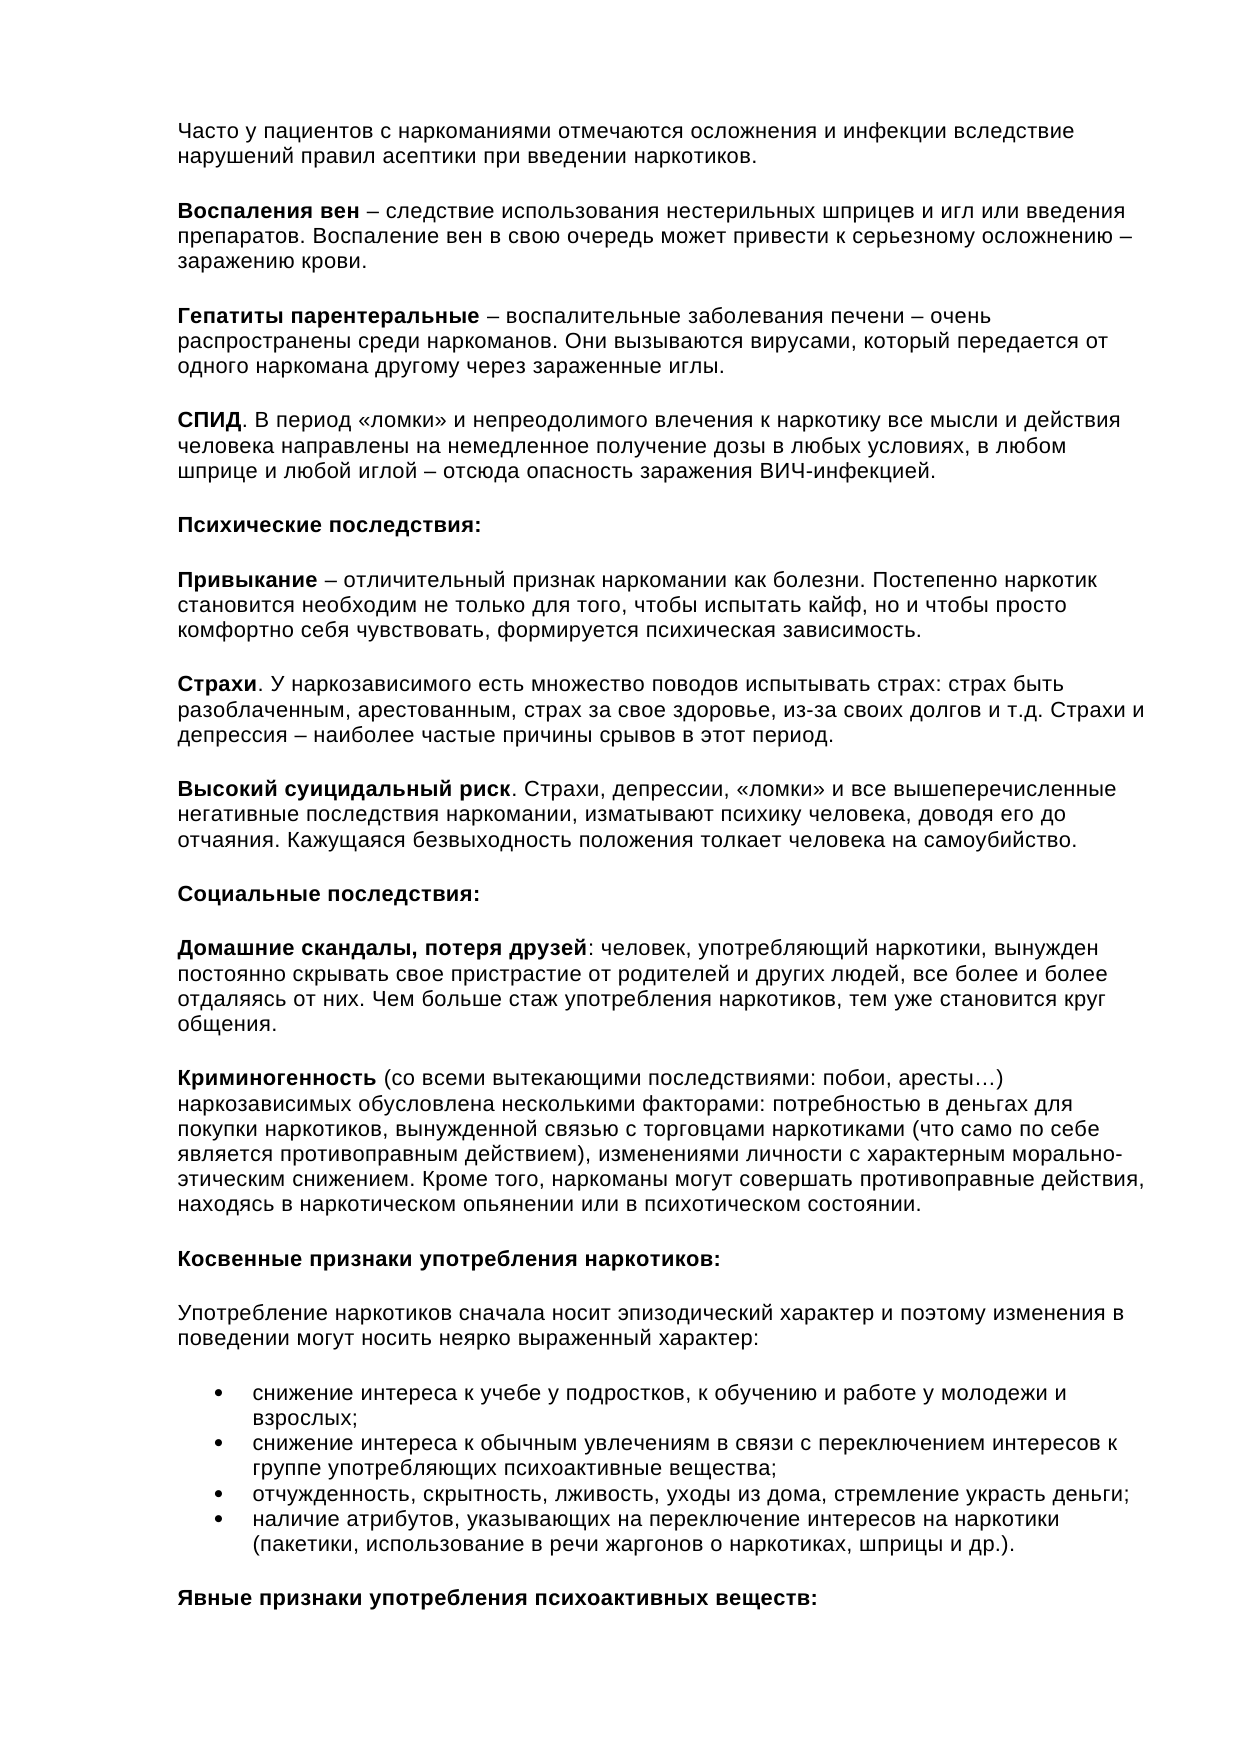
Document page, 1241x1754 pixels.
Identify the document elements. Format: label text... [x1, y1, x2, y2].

list отчужденность, скрытность, лживость, уходы из дома, стремление украсть деньги; [215, 1480, 1152, 1506]
list наличие атрибутов, указывающих на переключение интересов на наркотики (пакетики, использование в речи жаргонов о наркотиках, шприцы и др.). [215, 1506, 1152, 1556]
list снижение интереса к обычным увлечениям в связи с переключением интересов к группе употребляющих психоактивные вещества; [215, 1430, 1152, 1480]
text Социальные последствия: [177, 881, 1152, 906]
text Косвенные признаки употребления наркотиков: [177, 1246, 1152, 1271]
text Употребление наркотиков сначала носит эпизодический характер и поэтому изменения в поведении могут носить неярко выраженный характер: [177, 1300, 1152, 1350]
text Гепатиты парентеральные – воспалительные заболевания печени – очень распространены среди наркоманов. Они вызываются вирусами, который передается от одного наркомана другому через зараженные иглы. [177, 302, 1152, 378]
text Привыкание – отличительный признак наркомании как болезни. Постепенно наркотик становится необходим не только для того, чтобы испытать кайф, но и чтобы просто комфортно себя чувствовать, формируется психическая зависимость. [177, 566, 1152, 642]
text Домашние скандалы, потеря друзей: человек, употребляющий наркотики, вынужден постоянно скрывать свое пристрастие от родителей и других людей, все более и более отдаляясь от них. Чем больше стаж употребления наркотиков, тем уже становится круг общения. [177, 935, 1152, 1036]
text Часто у пациентов с наркоманиями отмечаются осложнения и инфекции вследствие нарушений правил асептики при введении наркотиков. [177, 118, 1152, 168]
text СПИД. В период «ломки» и непреодолимого влечения к наркотику все мысли и действия человека направлены на немедленное получение дозы в любых условиях, в любом шприце и любой иглой – отсюда опасность заражения ВИЧ-инфекцией. [177, 407, 1152, 483]
list снижение интереса к учебе у подростков, к обучению и работе у молодежи и взрослых; [215, 1379, 1152, 1430]
text Явные признаки употребления психоактивных веществ: [177, 1585, 1152, 1610]
text Страхи. У наркозависимого есть множество поводов испытывать страх: страх быть разоблаченным, арестованным, страх за свое здоровье, из-за своих долгов и т.д. Страхи и депрессия – наиболее частые причины срывов в этот период. [177, 671, 1152, 747]
text Криминогенность (со всеми вытекающими последствиями: побои, аресты…) наркозависимых обусловлена несколькими факторами: потребностью в деньгах для покупки наркотиков, вынужденной связью с торговцами наркотиками (что само по себе является противоправным действием), изменениями личности с характерным морально-этическим снижением. Кроме того, наркоманы могут совершать противоправные действия, находясь в наркотическом опьянении или в психотическом состоянии. [177, 1065, 1152, 1216]
text Воспаления вен – следствие использования нестерильных шприцев и игл или введения препаратов. Воспаление вен в свою очередь может привести к серьезному осложнению – заражению крови. [177, 198, 1152, 273]
text Психические последствия: [177, 512, 1152, 537]
text Высокий суицидальный риск. Страхи, депрессии, «ломки» и все вышеперечисленные негативные последствия наркомании, изматывают психику человека, доводя его до отчаяния. Кажущаяся безвыходность положения толкает человека на самоубийство. [177, 776, 1152, 852]
